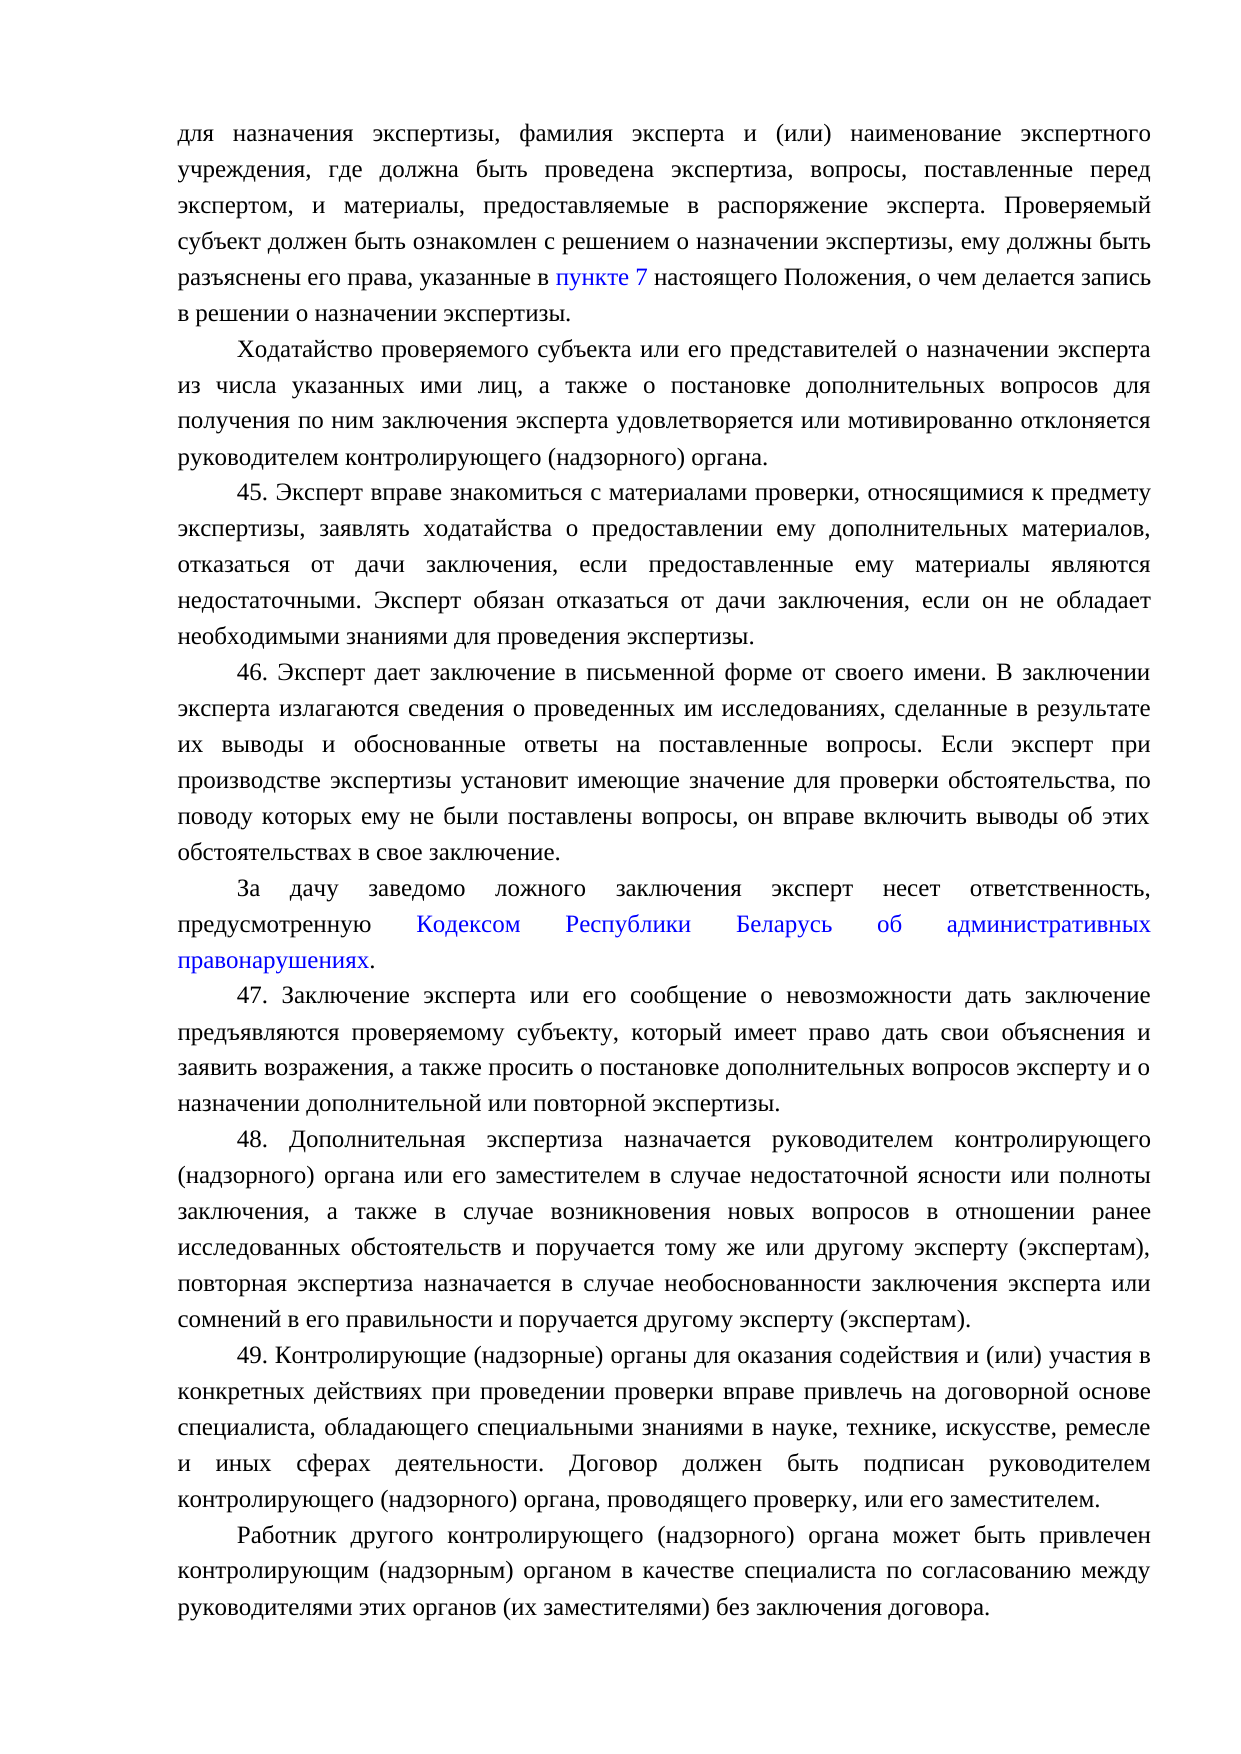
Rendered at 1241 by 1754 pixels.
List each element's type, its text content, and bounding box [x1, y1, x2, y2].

text 47. Заключение эксперта или его сообщение о невозможности дать заключение предъявляются проверяемому субъекту, который имеет право дать свои объяснения и заявить возражения, а также просить о постановке дополнительных вопросов эксперту и о назначении дополнительной или повторной экспертизы. [177, 981, 1152, 1117]
text 48. Дополнительная экспертиза назначается руководителем контролирующего (надзорного) органа или его заместителем в случае недостаточной ясности или полноты заключения, а также в случае возникновения новых вопросов в отношении ранее исследованных обстоятельств и поручается тому же или другому эксперту (экспертам), повторная экспертиза назначается в случае необоснованности заключения эксперта или сомнений в его правильности и поручается другому эксперту (экспертам). [177, 1124, 1152, 1333]
text За дачу заведомо ложного заключения эксперт несет ответственность, предусмотренную Кодексом Республики Беларусь об административных правонарушениях. [177, 873, 1152, 973]
text 46. Эксперт дает заключение в письменной форме от своего имени. В заключении эксперта излагаются сведения о проведенных им исследованиях, сделанные в результате их выводы и обоснованные ответы на поставленные вопросы. Если эксперт при производстве экспертизы установит имеющие значение для проверки обстоятельства, по поводу которых ему не были поставлены вопросы, он вправе включить выводы об этих обстоятельствах в свое заключение. [177, 657, 1152, 866]
text Работник другого контролирующего (надзорного) органа может быть привлечен контролирующим (надзорным) органом в качестве специалиста по согласованию между руководителями этих органов (их заместителями) без заключения договора. [177, 1520, 1152, 1620]
text Ходатайство проверяемого субъекта или его представителей о назначении эксперта из числа указанных ими лиц, а также о постановке дополнительных вопросов для получения по ним заключения эксперта удовлетворяется или мотивированно отклоняется руководителем контролирующего (надзорного) органа. [177, 334, 1152, 470]
text 49. Контролирующие (надзорные) органы для оказания содействия и (или) участия в конкретных действиях при проведении проверки вправе привлечь на договорной основе специалиста, обладающего специальными знаниями в науке, технике, искусстве, ремесле и иных сферах деятельности. Договор должен быть подписан руководителем контролирующего (надзорного) органа, проводящего проверку, или его заместителем. [177, 1340, 1152, 1512]
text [177, 118, 1152, 327]
text 45. Эксперт вправе знакомиться с материалами проверки, относящимися к предмету экспертизы, заявлять ходатайства о предоставлении ему дополнительных материалов, отказаться от дачи заключения, если предоставленные ему материалы являются недостаточными. Эксперт обязан отказаться от дачи заключения, если он не обладает необходимыми знаниями для проведения экспертизы. [177, 477, 1152, 650]
